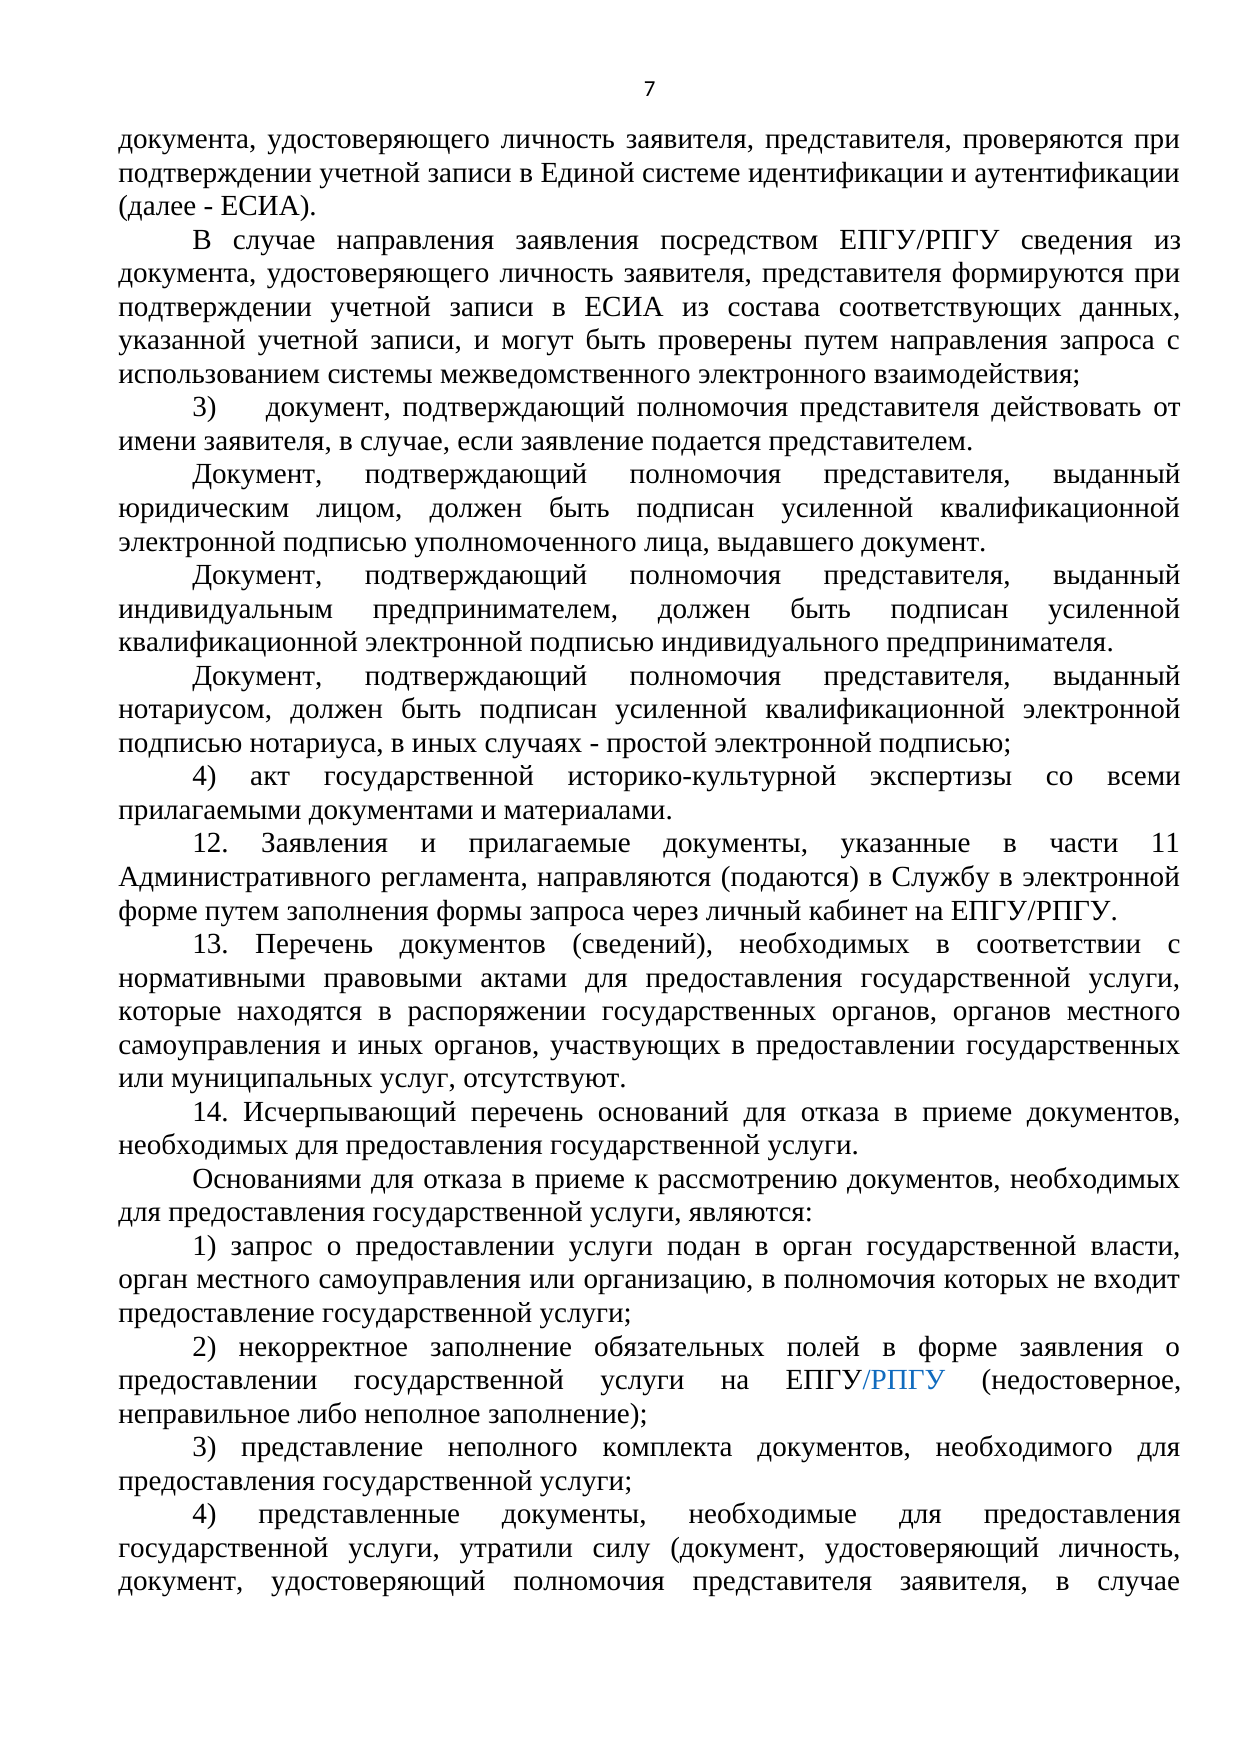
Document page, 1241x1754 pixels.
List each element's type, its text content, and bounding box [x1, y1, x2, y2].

list документ, подтверждающий полномочия представителя действовать от имени заявителя, в случае, если заявление подается представителем. [118, 389, 1181, 457]
text 3) представление неполного комплекта документов, необходимого для предоставления государственной услуги; [118, 1429, 1181, 1496]
text 12. Заявления и прилагаемые документы, указанные в части 11 Административного регламента, направляются (подаются) в Службу в электронной форме путем заполнения формы запроса через личный кабинет на ЕПГУ/РПГУ. [118, 826, 1181, 926]
text 4) акт государственной историко-культурной экспертизы со всеми прилагаемыми документами и материалами. [118, 758, 1181, 826]
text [118, 1496, 1181, 1597]
text В случае направления заявления посредством ЕПГУ/РПГУ сведения из документа, удостоверяющего личность заявителя, представителя формируются при подтверждении учетной записи в ЕСИА из состава соответствующих данных, указанной учетной записи, и могут быть проверены путем направления запроса с использованием системы межведомственного электронного взаимодействия; [118, 222, 1181, 389]
text Основаниями для отказа в приеме к рассмотрению документов, необходимых для предоставления государственной услуги, являются: [118, 1161, 1181, 1228]
text Документ, подтверждающий полномочия представителя, выданный индивидуальным предпринимателем, должен быть подписан усиленной квалификационной электронной подписью индивидуального предпринимателя. [118, 557, 1181, 658]
text 13. Перечень документов (сведений), необходимых в соответствии с нормативными правовыми актами для предоставления государственной услуги, которые находятся в распоряжении государственных органов, органов местного самоуправления и иных органов, участвующих в предоставлении государственных или муниципальных услуг, отсутствуют. [118, 926, 1181, 1094]
text Документ, подтверждающий полномочия представителя, выданный юридическим лицом, должен быть подписан усиленной квалификационной электронной подписью уполномоченного лица, выдавшего документ. [118, 457, 1181, 557]
text 1) запрос о предоставлении услуги подан в орган государственной власти, орган местного самоуправления или организацию, в полномочия которых не входит предоставление государственной услуги; [118, 1228, 1181, 1329]
text 14. Исчерпывающий перечень оснований для отказа в приеме документов, необходимых для предоставления государственной услуги. [118, 1094, 1181, 1161]
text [118, 121, 1181, 222]
text 2) некорректное заполнение обязательных полей в форме заявления о предоставлении государственной услуги на ЕПГУ/РПГУ (недостоверное, неправильное либо неполное заполнение); [118, 1329, 1181, 1429]
text Документ, подтверждающий полномочия представителя, выданный нотариусом, должен быть подписан усиленной квалификационной электронной подписью нотариуса, в иных случаях - простой электронной подписью; [118, 658, 1181, 758]
